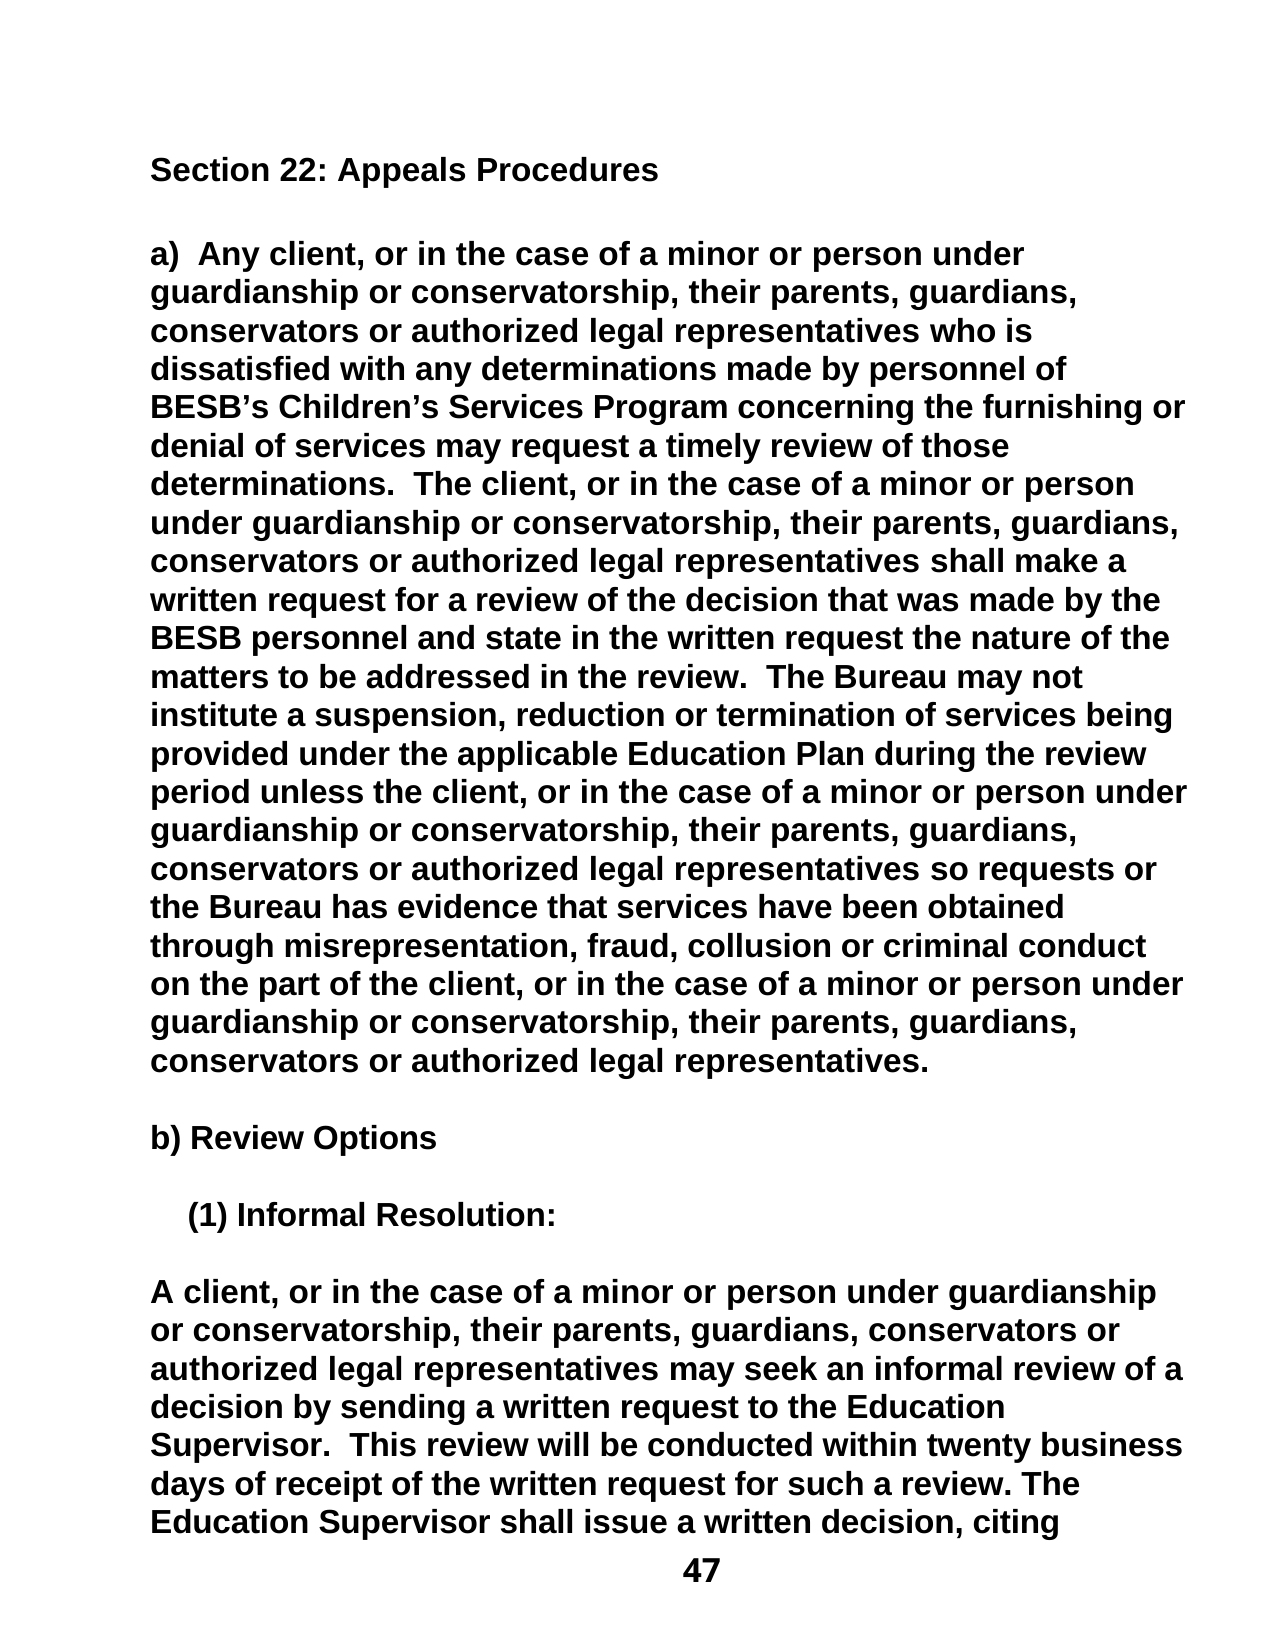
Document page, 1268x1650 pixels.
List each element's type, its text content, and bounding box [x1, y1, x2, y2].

text a) Any client, or in the case of a minor or person under guardianship or conservatorship, their parents, guardians, conservators or authorized legal representatives who is dissatisfied with any determinations made by personnel of BESB’s Children’s Services Program concerning the furnishing or denial of services may request a timely review of those determinations. The client, or in the case of a minor or person under guardianship or conservatorship, their parents, guardians, conservators or authorized legal representatives shall make a written request for a review of the decision that was made by the BESB personnel and state in the written request the nature of the matters to be addressed in the review. The Bureau may not institute a suspension, reduction or termination of services being provided under the applicable Education Plan during the review period unless the client, or in the case of a minor or person under guardianship or conservatorship, their parents, guardians, conservators or authorized legal representatives so requests or the Bureau has evidence that services have been obtained through misrepresentation, fraud, collusion or criminal conduct on the part of the client, or in the case of a minor or person under guardianship or conservatorship, their parents, guardians, conservators or authorized legal representatives. [150, 234, 1192, 1079]
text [150, 1272, 1192, 1541]
text (1) Informal Resolution: [187, 1195, 1192, 1233]
text b) Review Options [150, 1118, 1192, 1156]
subtitle Section 22: Appeals Procedures [150, 150, 1192, 188]
